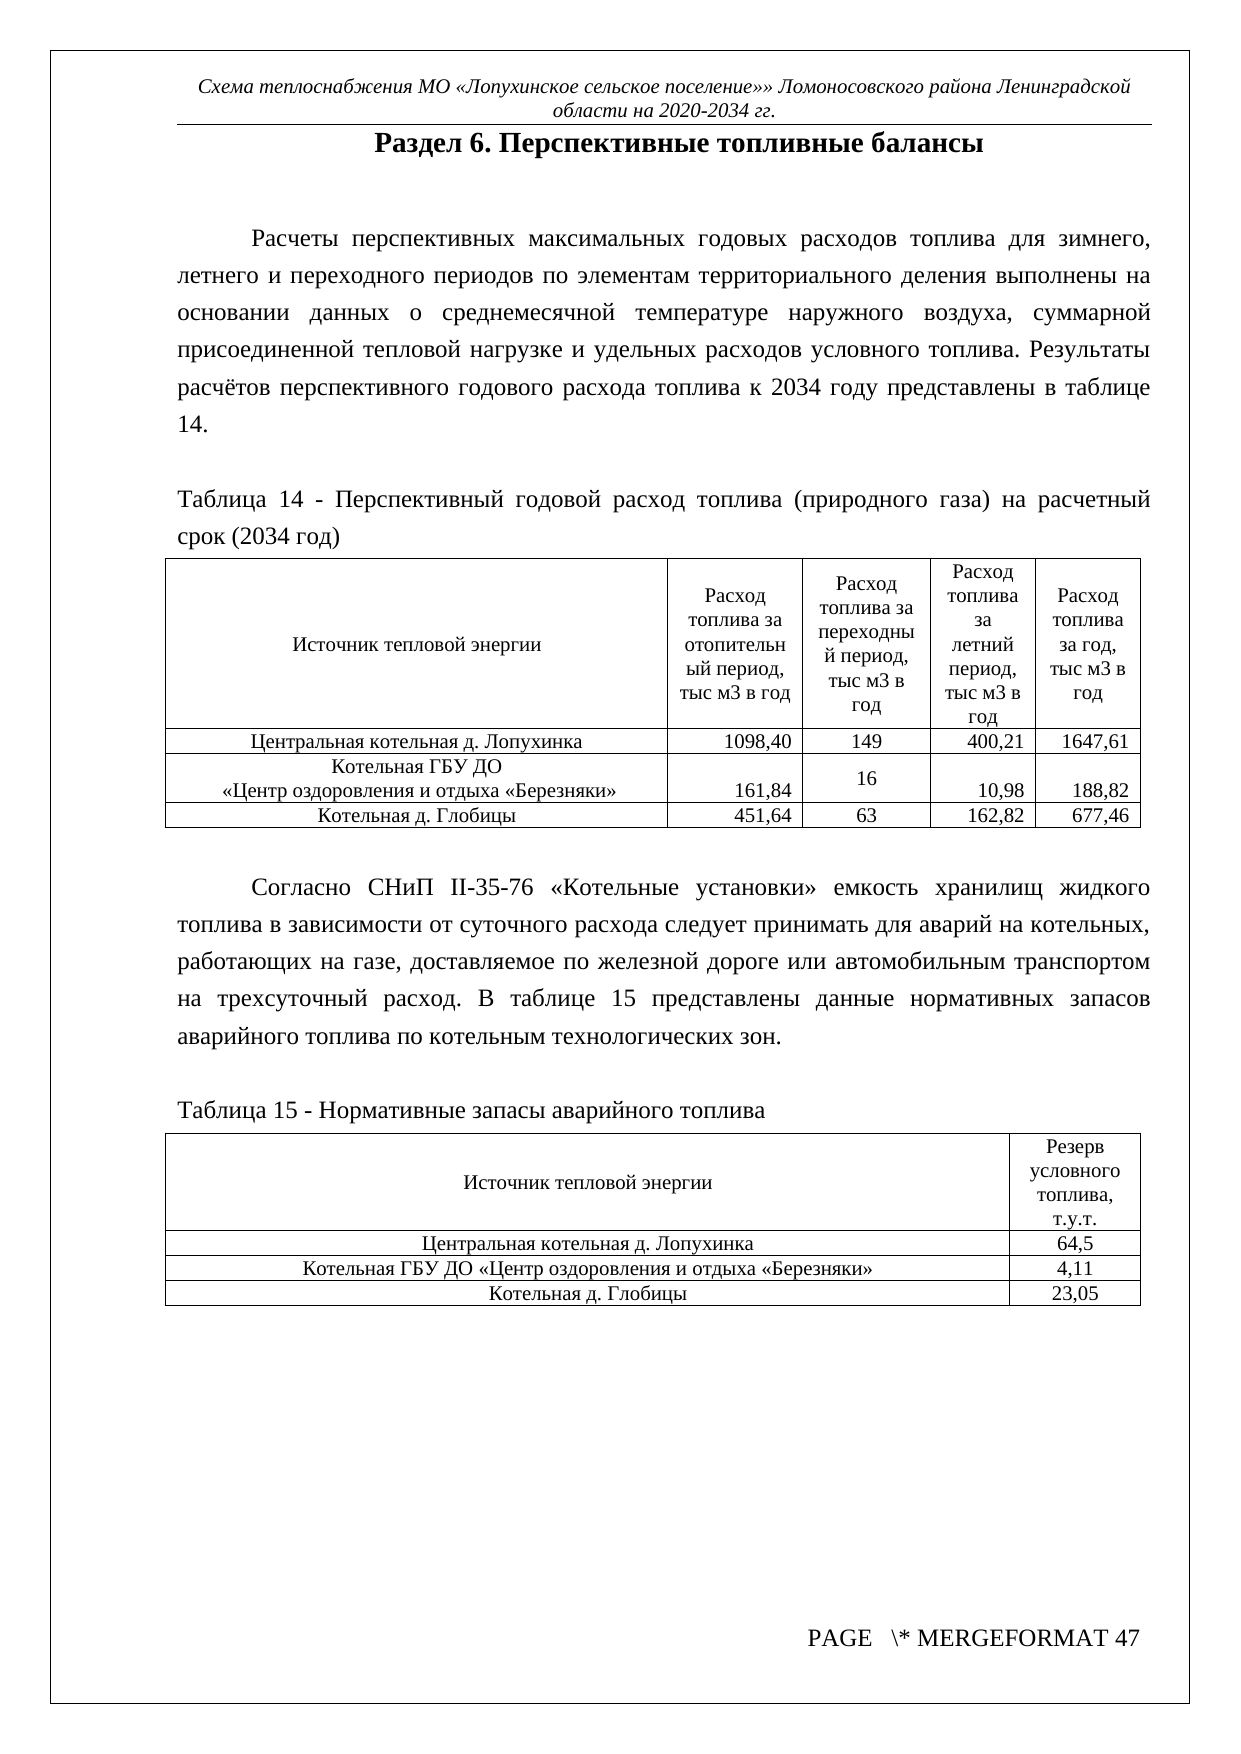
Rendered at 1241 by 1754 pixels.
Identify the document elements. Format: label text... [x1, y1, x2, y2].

text Таблица 15 - Нормативные запасы аварийного топлива [177, 1095, 1152, 1124]
table_cell 677,46 [1036, 803, 1140, 827]
table_header Расход топлива за отопительный период, тыс м3 в год [668, 559, 802, 728]
table_cell 10,98 [931, 754, 1035, 802]
table_cell 149 [803, 729, 930, 753]
table_header Резерв условного топлива, т.у.т. [1010, 1134, 1140, 1230]
table_cell 161,84 [668, 754, 802, 802]
table_header Расход топлива за год, тыс м3 в год [1036, 559, 1140, 728]
table_cell Котельная д. Глобицы [166, 1281, 1009, 1305]
text Раздел 6. Перспективные топливные балансы [266, 125, 1092, 159]
table_cell 23,05 [1010, 1281, 1140, 1305]
table_cell Центральная котельная д. Лопухинка [166, 729, 667, 753]
table_cell Центральная котельная д. Лопухинка [166, 1231, 1009, 1255]
table_cell 1098,40 [668, 729, 802, 753]
table_cell 16 [803, 754, 930, 802]
table_cell 1647,61 [1036, 729, 1140, 753]
table_cell 64,5 [1010, 1231, 1140, 1255]
table_cell 451,64 [668, 803, 802, 827]
table_cell 4,11 [1010, 1256, 1140, 1280]
table_cell Котельная ГБУ ДО «Центр оздоровления и отдыха «Березняки» [166, 1256, 1009, 1280]
table_header Источник тепловой энергии [166, 559, 667, 728]
table_header Источник тепловой энергии [166, 1134, 1009, 1230]
table_cell Котельная ГБУ ДО «Центр оздоровления и отдыха «Березняки» [166, 754, 667, 802]
table_header Расход топлива за летний период, тыс м3 в год [931, 559, 1035, 728]
text Таблица 14 - Перспективный годовой расход топлива (природного газа) на расчетный срок (2034 год) [177, 484, 1152, 550]
table_cell 400,21 [931, 729, 1035, 753]
text Согласно СНиП II-35-76 «Котельные установки» емкость хранилищ жидкого топлива в зависимости от суточного расхода следует принимать для аварий на котельных, работающих на газе, доставляемое по железной дороге или автомобильным транспортом на трехсуточный расход. В таблице 15 представлены данные нормативных запасов аварийного топлива по котельным технологических зон. [177, 872, 1152, 1049]
table_cell 188,82 [1036, 754, 1140, 802]
text Расчеты перспективных максимальных годовых расходов топлива для зимнего, летнего и переходного периодов по элементам территориального деления выполнены на основании данных о среднемесячной температуре наружного воздуха, суммарной присоединенной тепловой нагрузке и удельных расходов условного топлива. Результаты расчётов перспективного годового расхода топлива к 2034 году представлены в таблице 14. [177, 223, 1152, 438]
table_header Расход топлива за переходный период, тыс м3 в год [803, 559, 930, 728]
table_cell 63 [803, 803, 930, 827]
table_cell 162,82 [931, 803, 1035, 827]
table_cell Котельная д. Глобицы [166, 803, 667, 827]
